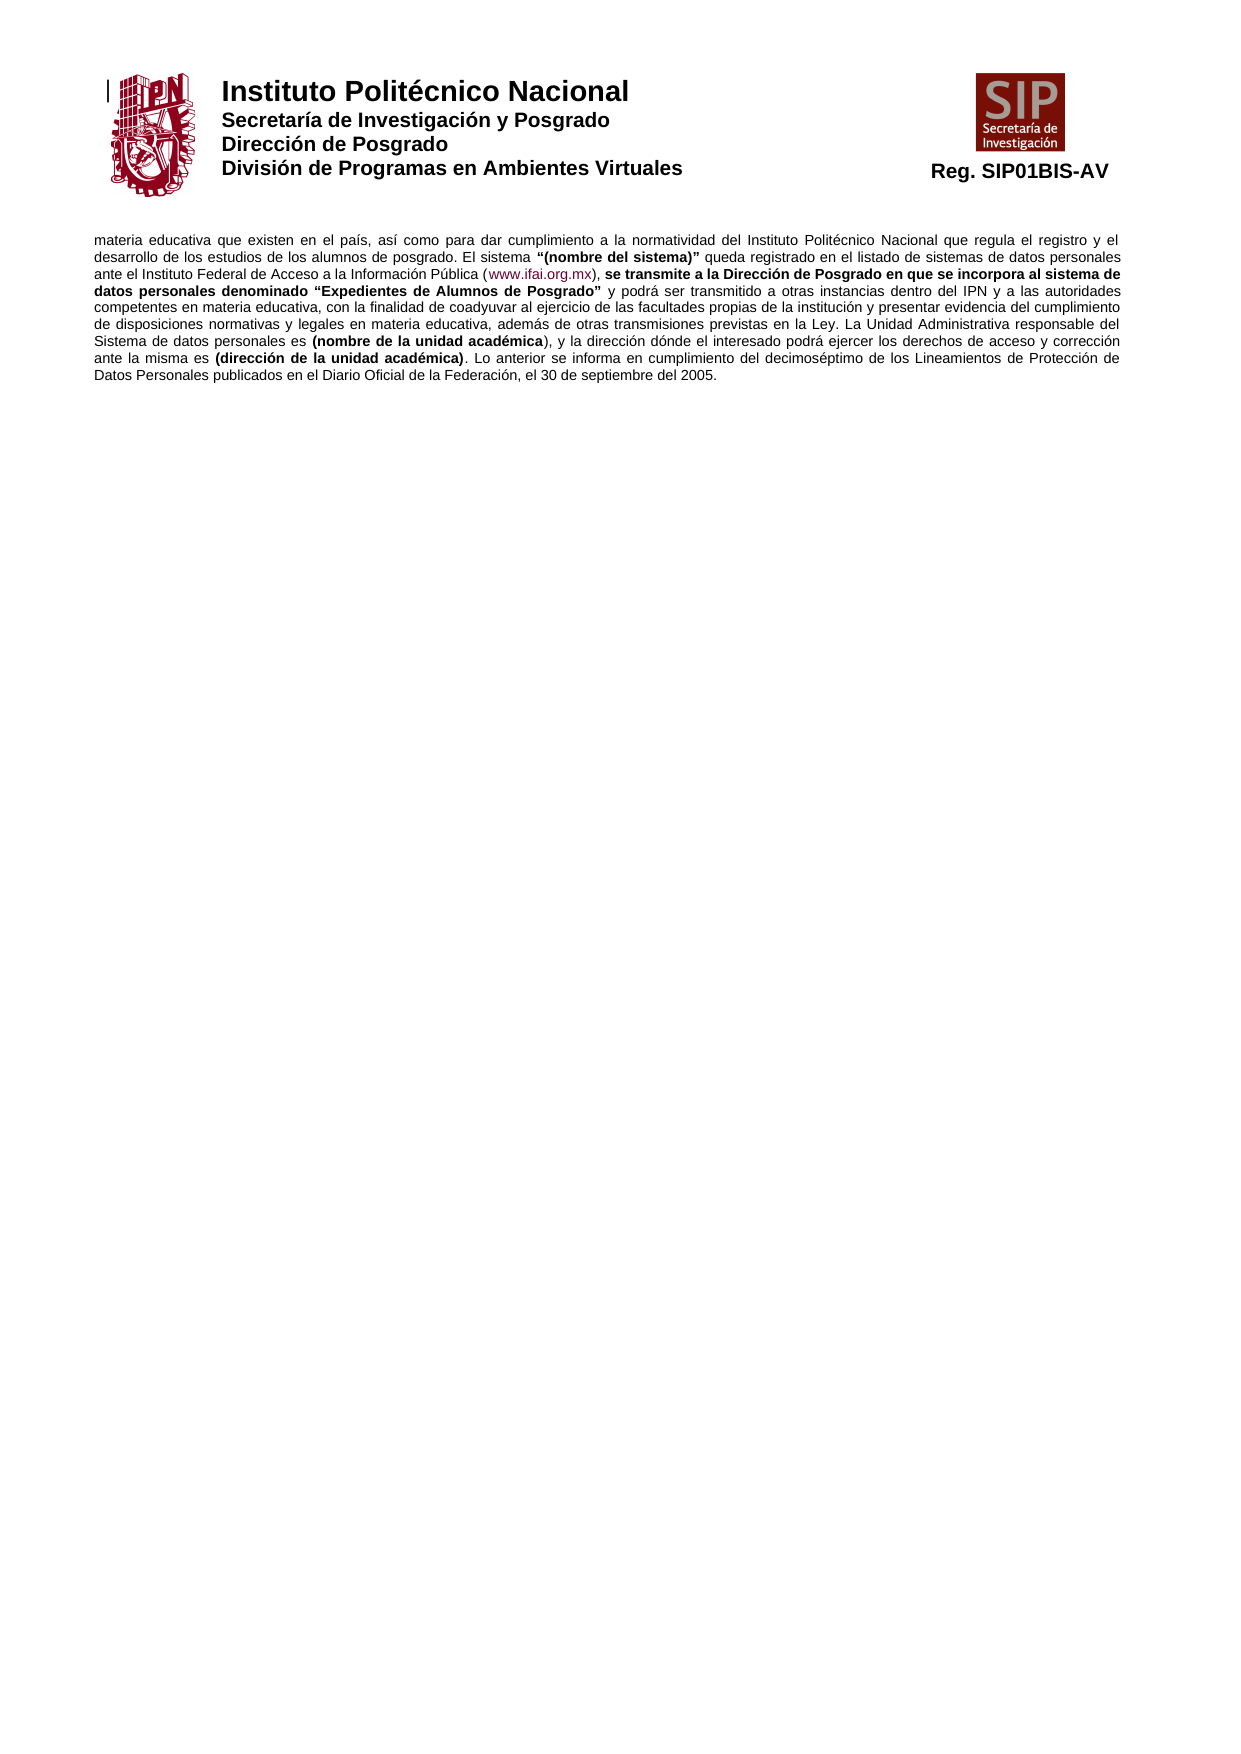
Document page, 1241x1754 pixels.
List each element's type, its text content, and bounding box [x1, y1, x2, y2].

picture [975, 73, 1065, 151]
picture [111, 73, 196, 197]
